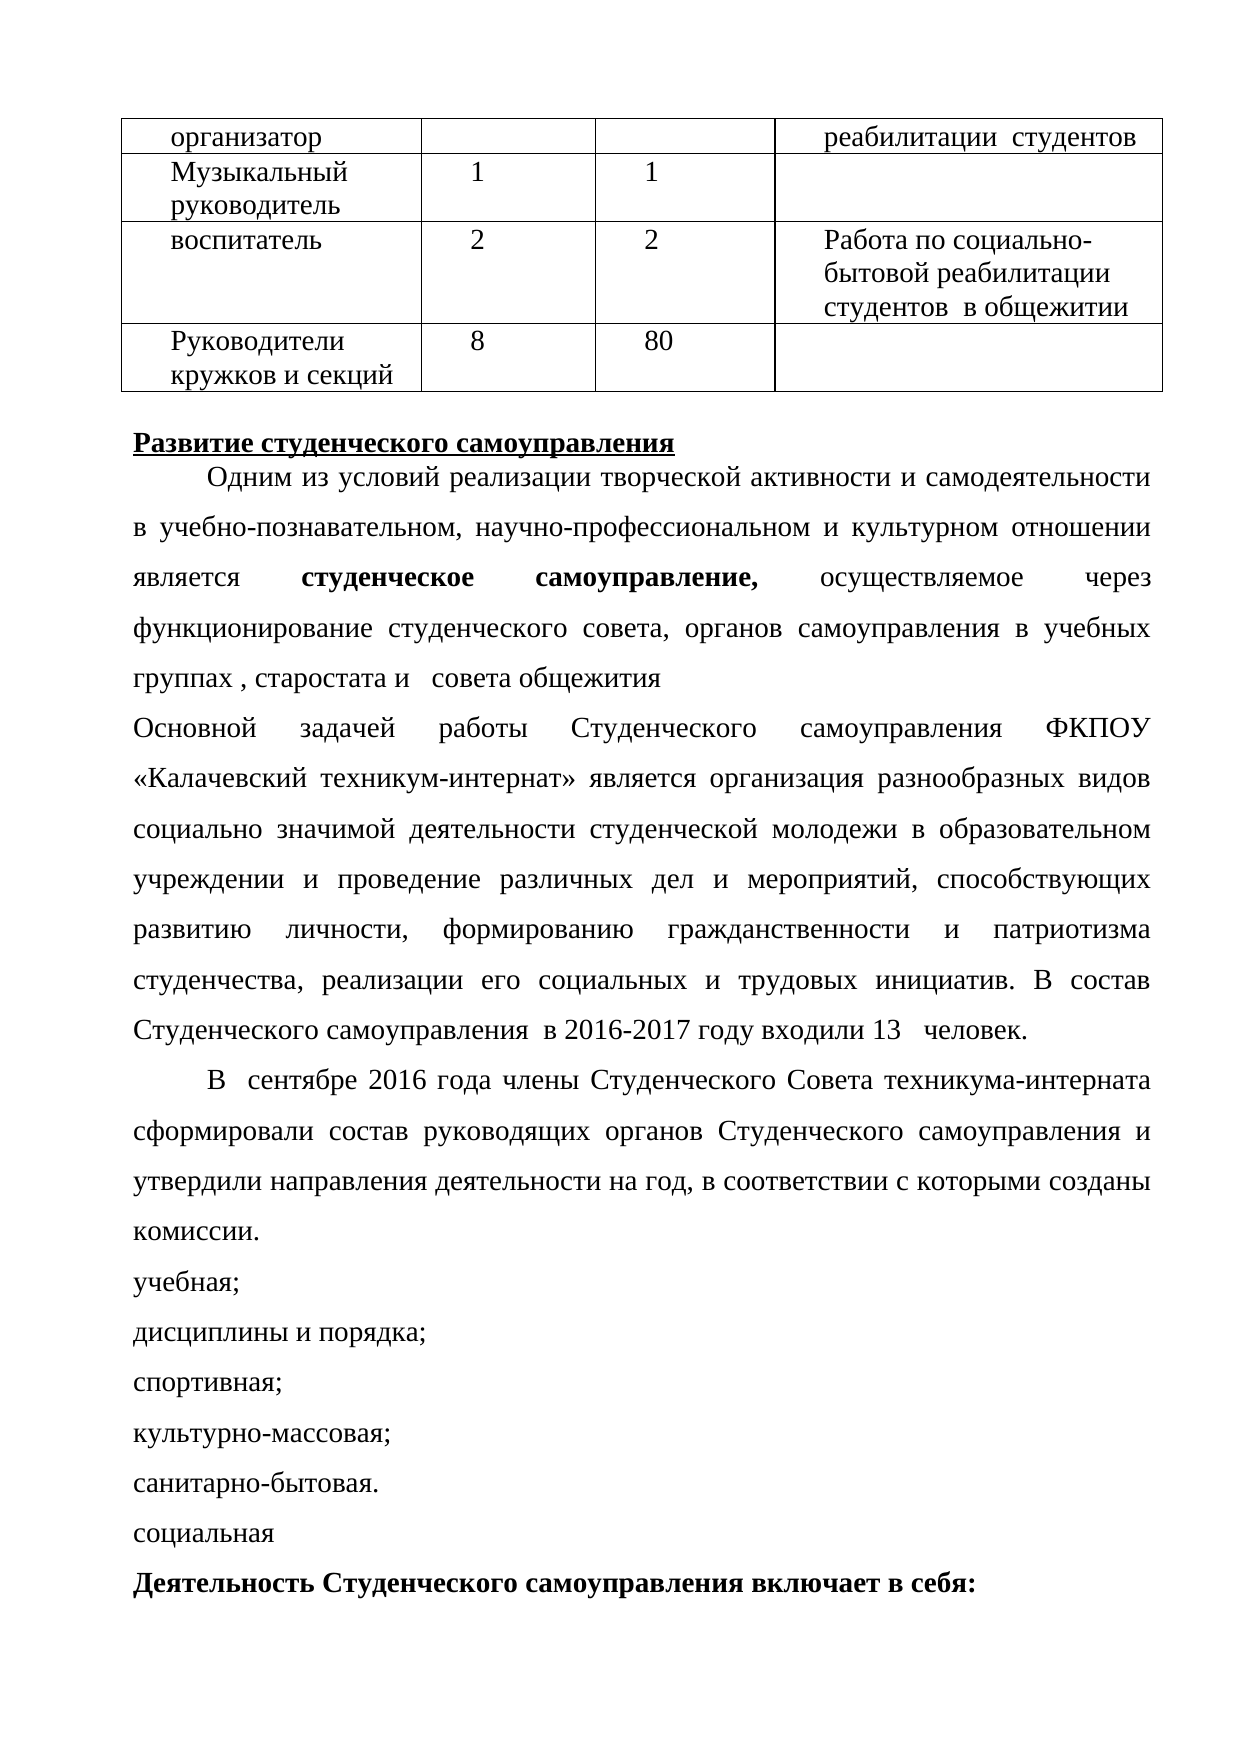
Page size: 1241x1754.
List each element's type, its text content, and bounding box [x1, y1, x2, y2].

text дисциплины и порядка; [133, 1314, 1152, 1348]
text социальная [133, 1515, 1152, 1549]
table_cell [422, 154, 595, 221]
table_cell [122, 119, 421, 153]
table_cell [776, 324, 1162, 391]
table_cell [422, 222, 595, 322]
text культурно-массовая; [133, 1415, 1152, 1448]
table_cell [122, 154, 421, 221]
text Основной задачей работы Студенческого самоуправления ФКПОУ «Калачевский техникум-интернат» является организация разнообразных видов социально значимой деятельности студенческой молодежи в образовательном учреждении и проведение различных дел и мероприятий, способствующих развитию личности, формированию гражданственности и патриотизма студенчества, реализации его социальных и трудовых инициатив. В состав Студенческого самоуправления в 2016-2017 году входили 13 человек. [133, 710, 1152, 1046]
text спортивная; [133, 1364, 1152, 1398]
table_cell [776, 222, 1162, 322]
text санитарно-бытовая. [133, 1465, 1152, 1498]
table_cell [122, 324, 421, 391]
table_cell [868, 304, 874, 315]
text В сентябре 2016 года члены Студенческого Совета техникума-интерната сформировали состав руководящих органов Студенческого самоуправления и утвердили направления деятельности на год, в соответствии с которыми созданы комиссии. [133, 1062, 1152, 1247]
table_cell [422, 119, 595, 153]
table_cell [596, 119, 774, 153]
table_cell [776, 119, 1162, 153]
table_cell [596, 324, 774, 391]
text учебная; [133, 1264, 1152, 1297]
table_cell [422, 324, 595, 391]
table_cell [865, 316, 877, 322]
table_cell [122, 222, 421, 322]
text Развитие студенческого самоуправления [133, 425, 1152, 459]
text Одним из условий реализации творческой активности и самодеятельности в учебно-познавательном, научно-профессиональном и культурном отношении является студенческое самоуправление, осуществляемое через функционирование студенческого совета, органов самоуправления в учебных группах , старостата и совета общежития [133, 459, 1152, 693]
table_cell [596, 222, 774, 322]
text Деятельность Студенческого самоуправления включает в себя: [133, 1566, 1152, 1599]
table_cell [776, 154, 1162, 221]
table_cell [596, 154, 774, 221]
